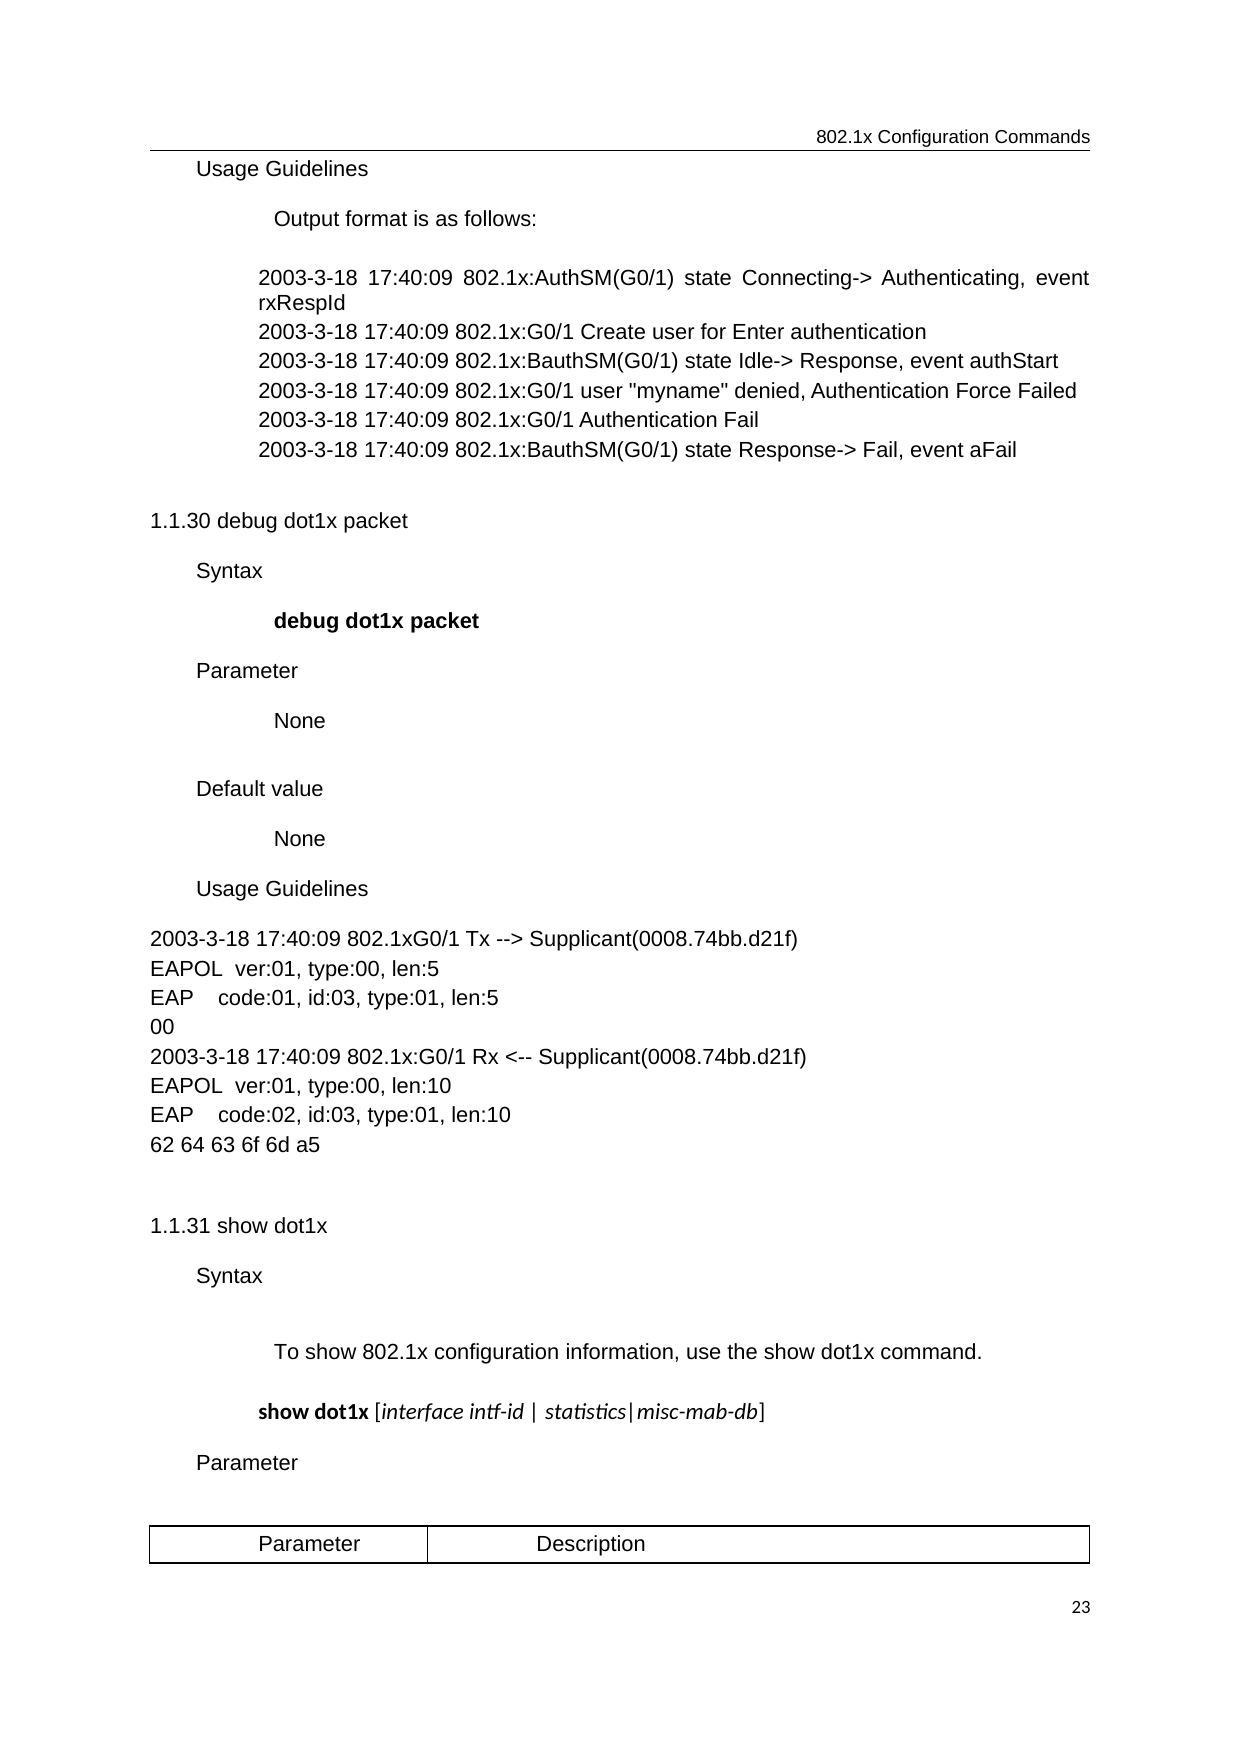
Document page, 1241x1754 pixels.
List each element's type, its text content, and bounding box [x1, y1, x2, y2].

text EAPOL ver:01, type:00, len:5 [150, 955, 1090, 981]
text To show 802.1x configuration information, use the show dot1x command. [273, 1338, 1092, 1364]
text 2003-3-18 17:40:09 802.1x:AuthSM(G0/1) state Connecting-> Authenticating, event rxRespId [258, 264, 1090, 315]
text 2003-3-18 17:40:09 802.1xG0/1 Tx --> Supplicant(0008.74bb.d21f) [150, 926, 1090, 951]
text EAPOL ver:01, type:00, len:10 [150, 1073, 1090, 1098]
text 2003-3-18 17:40:09 802.1x:BauthSM(G0/1) state Response-> Fail, event aFail [258, 437, 1090, 462]
text EAP code:01, id:03, type:01, len:5 [150, 985, 1090, 1010]
text Output format is as follows: [273, 206, 1092, 231]
subtitle 1.1.30 debug dot1x packet [150, 508, 1090, 533]
text 2003-3-18 17:40:09 802.1x:G0/1 user "myname" denied, Authentication Force Failed [258, 378, 1090, 403]
text Parameter [196, 1450, 1090, 1475]
text Usage Guidelines [196, 876, 1090, 901]
text Usage Guidelines [196, 156, 1090, 181]
table_header Parameter [150, 1527, 427, 1562]
text Syntax [196, 558, 1090, 583]
subtitle 1.1.31 show dot1x [150, 1213, 1090, 1238]
text Default value [196, 775, 1090, 801]
text Parameter [196, 658, 1090, 683]
text 2003-3-18 17:40:09 802.1x:G0/1 Authentication Fail [258, 407, 1090, 432]
text Syntax [196, 1263, 1090, 1288]
text EAP code:02, id:03, type:01, len:10 [150, 1102, 1090, 1127]
text 2003-3-18 17:40:09 802.1x:G0/1 Rx <-- Supplicant(0008.74bb.d21f) [150, 1043, 1090, 1069]
text 62 64 63 6f 6d a5 [150, 1132, 1090, 1157]
text 2003-3-18 17:40:09 802.1x:G0/1 Create user for Enter authentication [258, 319, 1090, 344]
text debug dot1x packet [273, 608, 1092, 633]
text show dot1x [interface intf-id | statistics|misc-mab-db] [258, 1397, 1090, 1425]
text None [273, 826, 1092, 851]
table_header Description [428, 1527, 1089, 1562]
text None [273, 708, 1092, 734]
text 00 [150, 1014, 1090, 1039]
text 2003-3-18 17:40:09 802.1x:BauthSM(G0/1) state Idle-> Response, event authStart [258, 348, 1090, 374]
